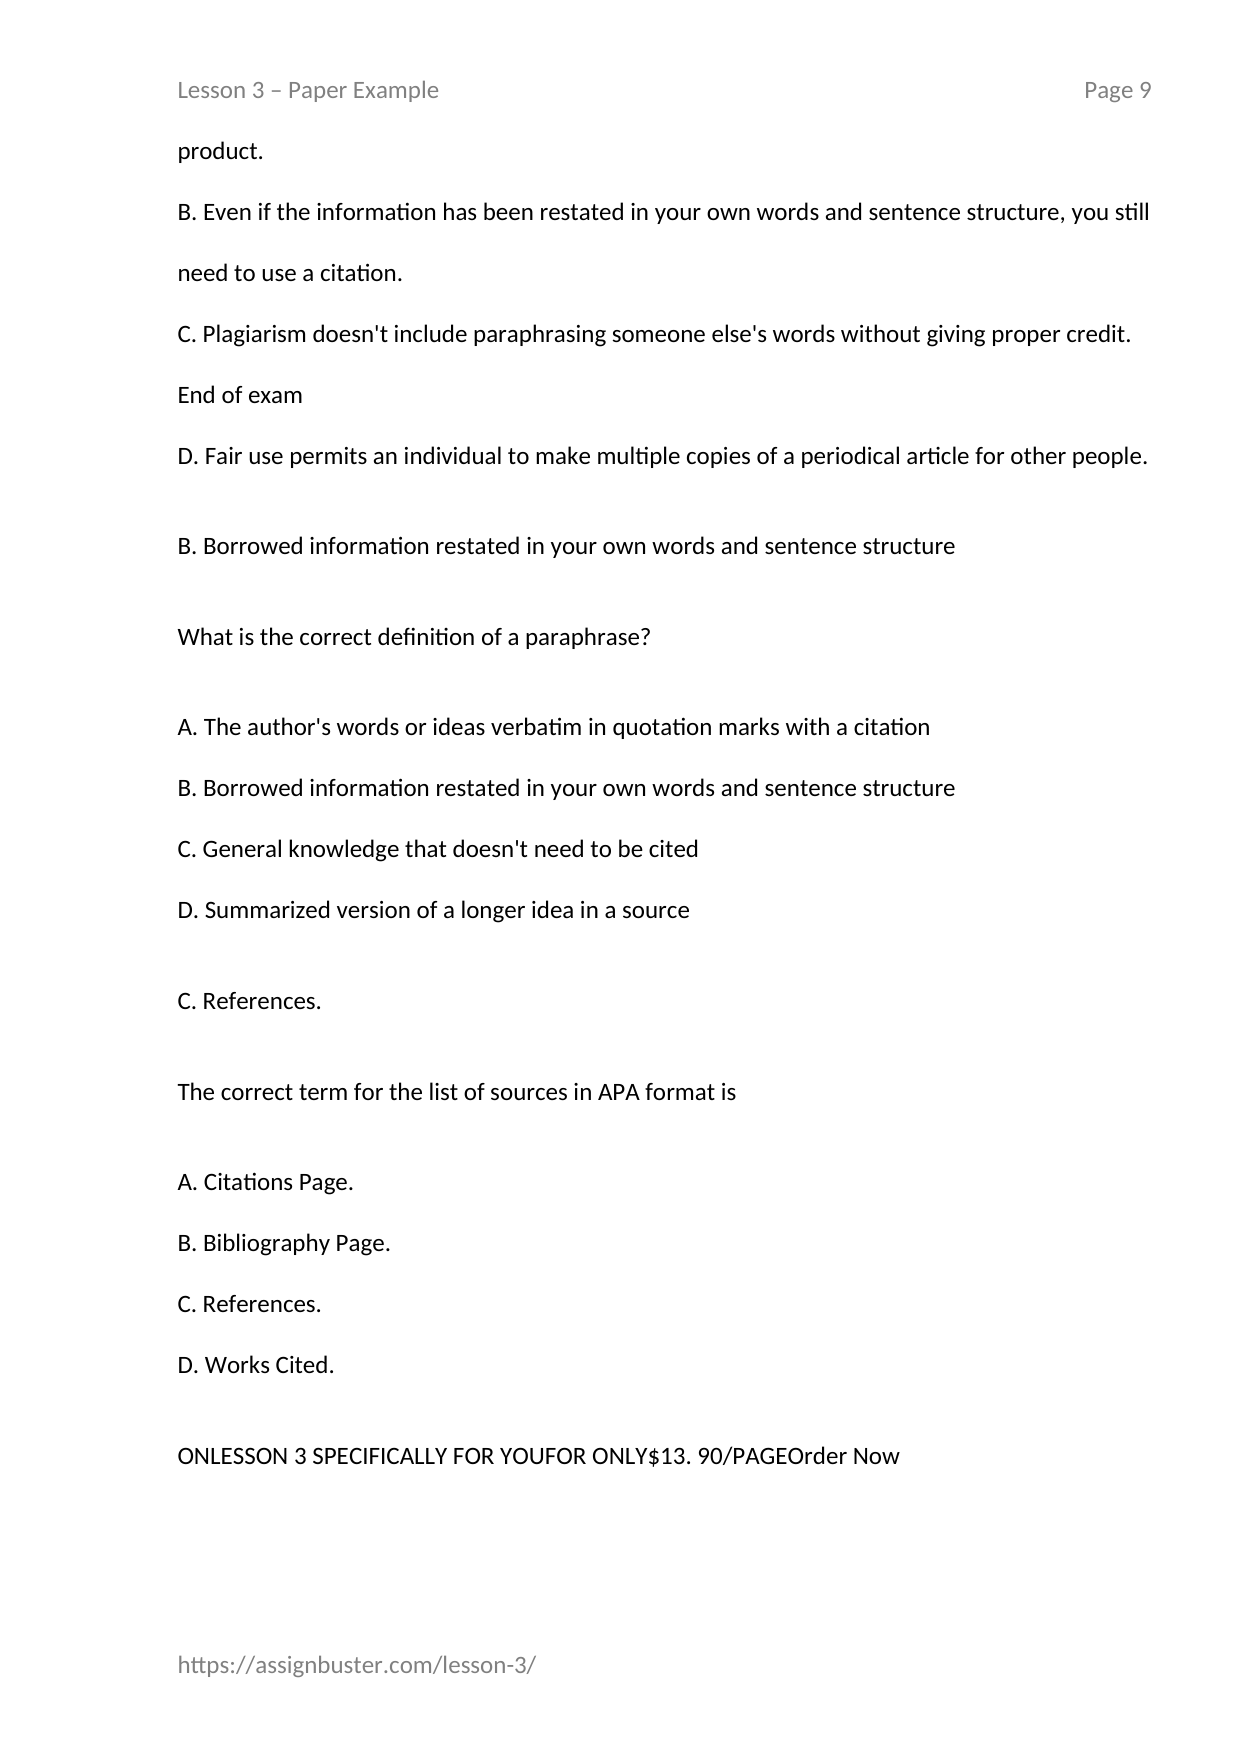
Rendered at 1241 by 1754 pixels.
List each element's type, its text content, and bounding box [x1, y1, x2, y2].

text ONLESSON 3 SPECIFICALLY FOR YOUFOR ONLY$13. 90/PAGEOrder Now [177, 1440, 1152, 1470]
text C. References. [177, 985, 1152, 1016]
text A. Citations Page. B. Bibliography Page. C. References. D. Works Cited. [177, 1166, 1152, 1380]
text The correct term for the list of sources in APA format is [177, 1076, 1152, 1106]
text What is the correct definition of a paraphrase? [177, 621, 1152, 652]
text A. The author's words or ideas verbatim in quotation marks with a citation B. Borrowed information restated in your own words and sentence structure C. General knowledge that doesn't need to be cited D. Summarized version of a longer idea in a source [177, 712, 1152, 925]
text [177, 135, 1152, 471]
text B. Borrowed information restated in your own words and sentence structure [177, 531, 1152, 561]
